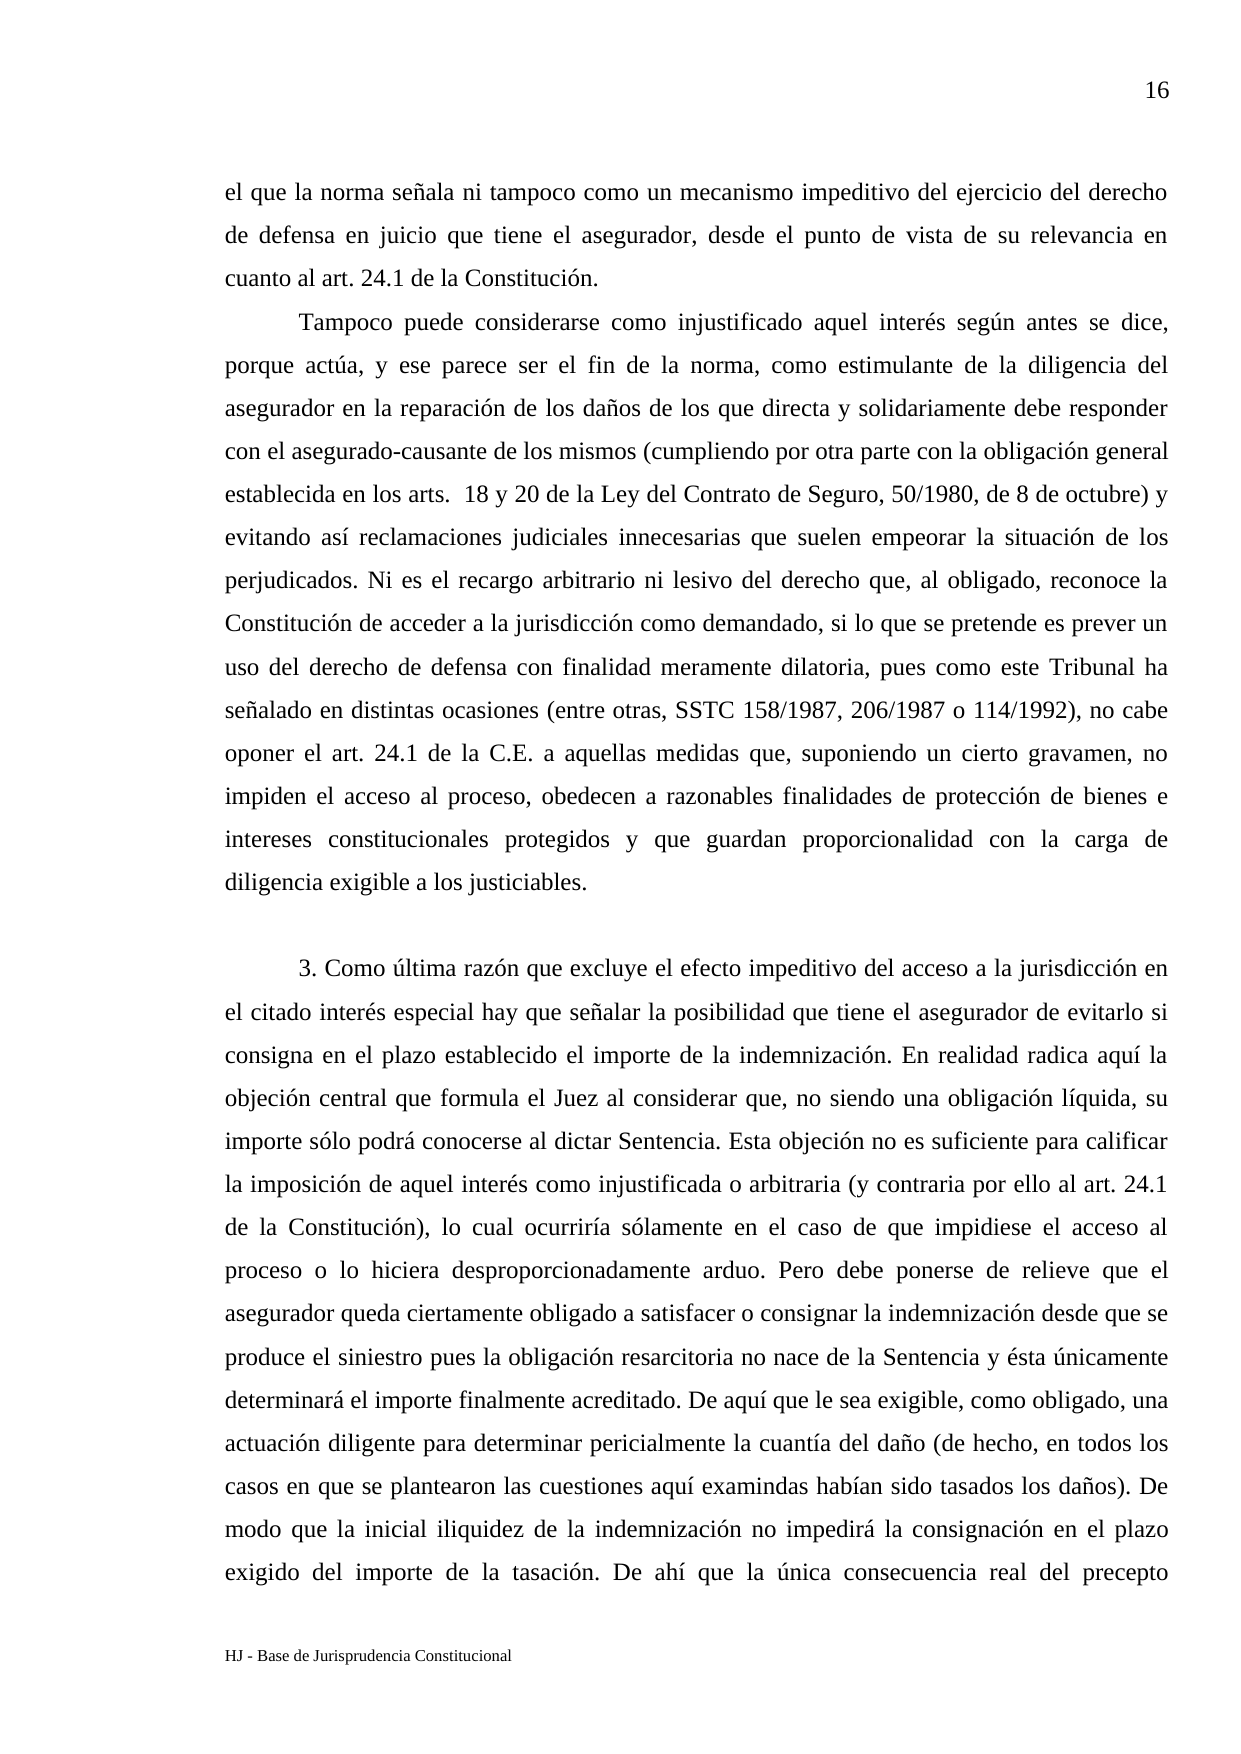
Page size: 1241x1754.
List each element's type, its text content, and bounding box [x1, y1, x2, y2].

text Tampoco puede considerarse como injustificado aquel interés según antes se dice, porque actúa, y ese parece ser el fin de la norma, como estimulante de la diligencia del asegurador en la reparación de los daños de los que directa y solidariamente debe responder con el asegurado-causante de los mismos (cumpliendo por otra parte con la obligación general establecida en los arts. 18 y 20 de la Ley del Contrato de Seguro, 50/1980, de 8 de octubre) y evitando así reclamaciones judiciales innecesarias que suelen empeorar la situación de los perjudicados. Ni es el recargo arbitrario ni lesivo del derecho que, al obligado, reconoce la Constitución de acceder a la jurisdicción como demandado, si lo que se pretende es prever un uso del derecho de defensa con finalidad meramente dilatoria, pues como este Tribunal ha señalado en distintas ocasiones (entre otras, SSTC 158/1987, 206/1987 o 114/1992), no cabe oponer el art. 24.1 de la C.E. a aquellas medidas que, suponiendo un cierto gravamen, no impiden el acceso al proceso, obedecen a razonables finalidades de protección de bienes e intereses constitucionales protegidos y que guardan proporcionalidad con la carga de diligencia exigible a los justiciables. [224, 307, 1169, 896]
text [224, 953, 1169, 1586]
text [224, 177, 1169, 292]
